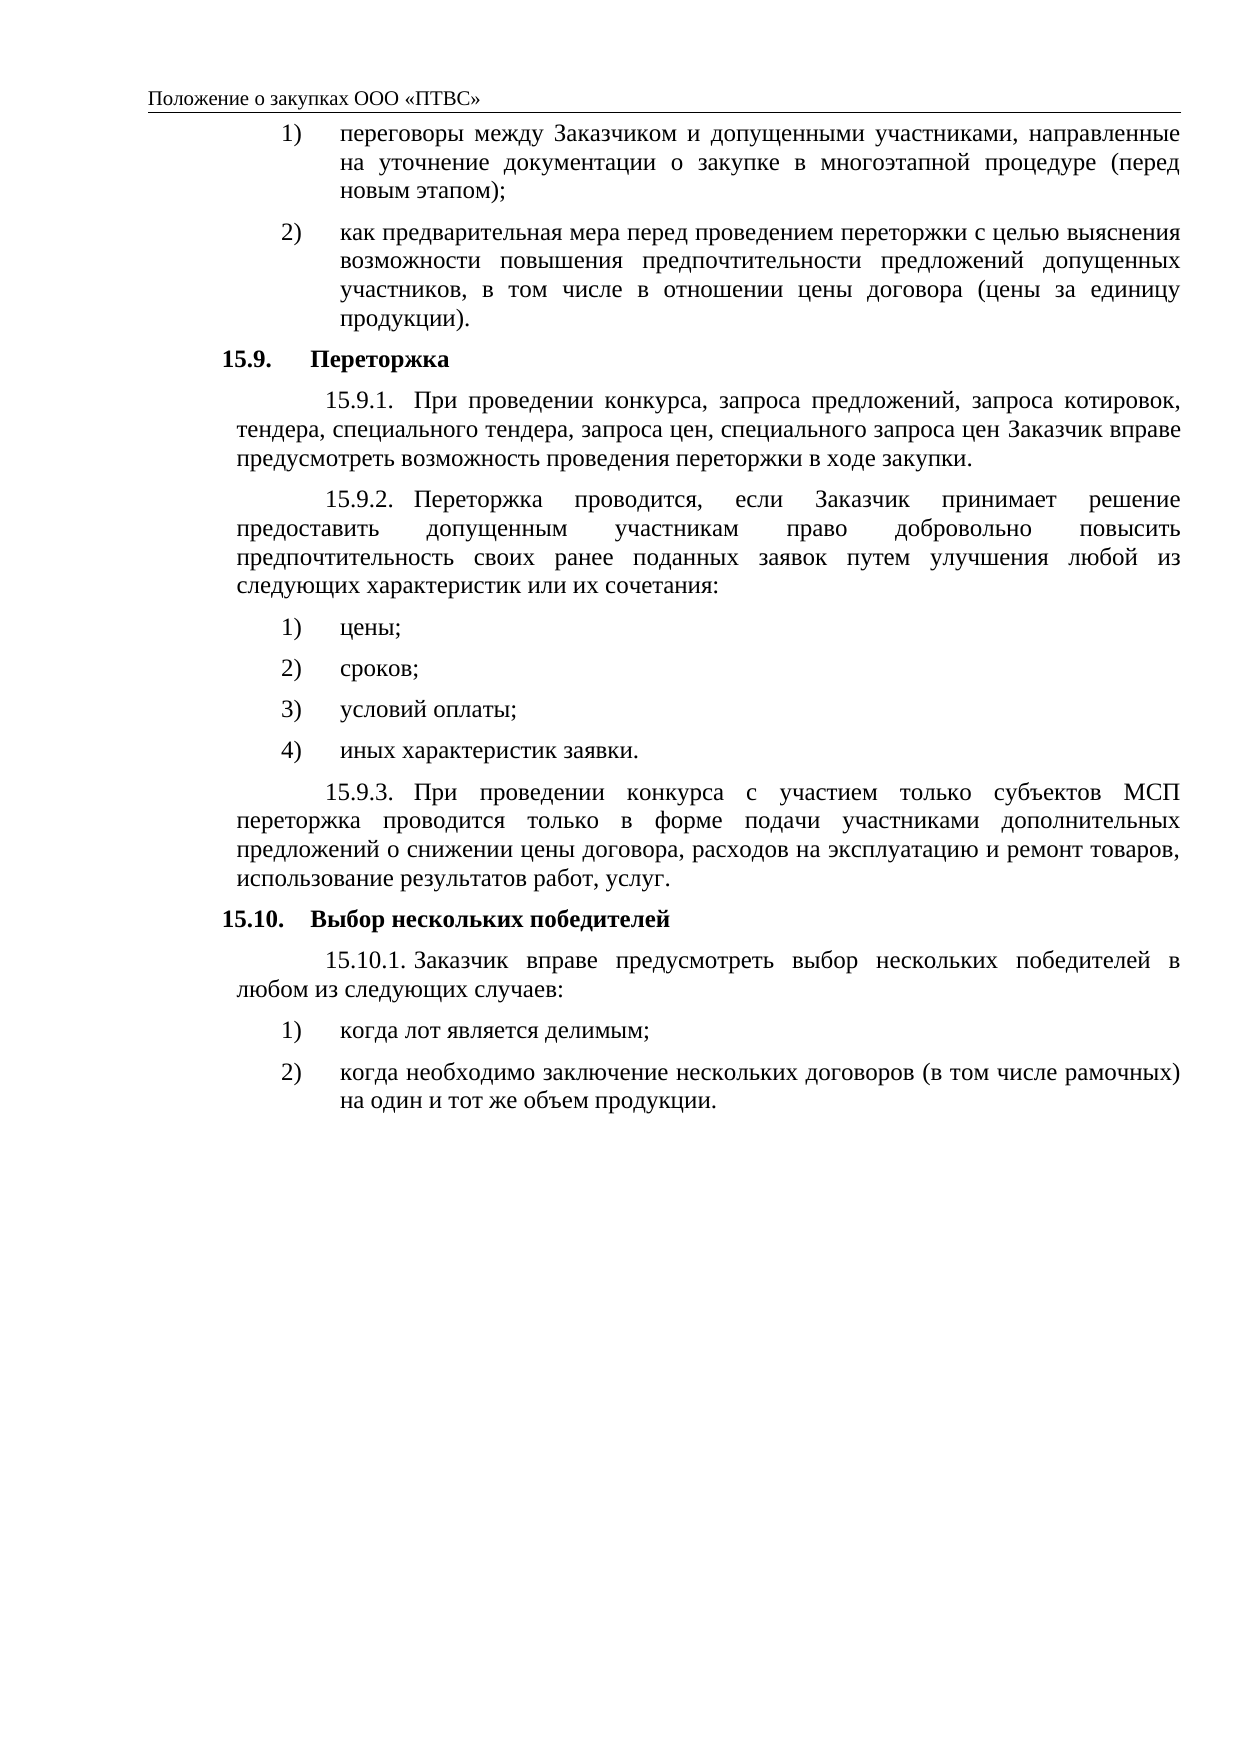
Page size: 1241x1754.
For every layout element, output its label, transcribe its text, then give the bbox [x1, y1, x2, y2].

text когда лот является делимым; [281, 1016, 1181, 1044]
text сроков; [281, 653, 1181, 682]
text Переторжка проводится, если Заказчик принимает решение предоставить допущенным участникам право добровольно повысить предпочтительность своих ранее поданных заявок путем улучшения любой из следующих характеристик или их сочетания: [236, 484, 1181, 599]
text условий оплаты; [281, 694, 1181, 723]
text Переторжка [133, 344, 1181, 373]
text когда необходимо заключение нескольких договоров (в том числе рамочных) на один и тот же объем продукции. [281, 1057, 1181, 1114]
text Заказчик вправе предусмотреть выбор нескольких победителей в любом из следующих случаев: [236, 946, 1181, 1003]
text Выбор нескольких победителей [133, 904, 1181, 933]
text как предварительная мера перед проведением переторжки с целью выяснения возможности повышения предпочтительности предложений допущенных участников, в том числе в отношении цены договора (цены за единицу продукции). [281, 217, 1181, 332]
text цены; [281, 612, 1181, 641]
text иных характеристик заявки. [281, 736, 1181, 764]
text При проведении конкурса, запроса предложений, запроса котировок, тендера, специального тендера, запроса цен, специального запроса цен Заказчик вправе предусмотреть возможность проведения переторжки в ходе закупки. [236, 386, 1181, 472]
text При проведении конкурса с участием только субъектов МСП переторжка проводится только в форме подачи участниками дополнительных предложений о снижении цены договора, расходов на эксплуатацию и ремонт товаров, использование результатов работ, услуг. [236, 777, 1181, 892]
text переговоры между Заказчиком и допущенными участниками, направленные на уточнение документации о закупке в многоэтапной процедуре (перед новым этапом); [281, 118, 1181, 204]
